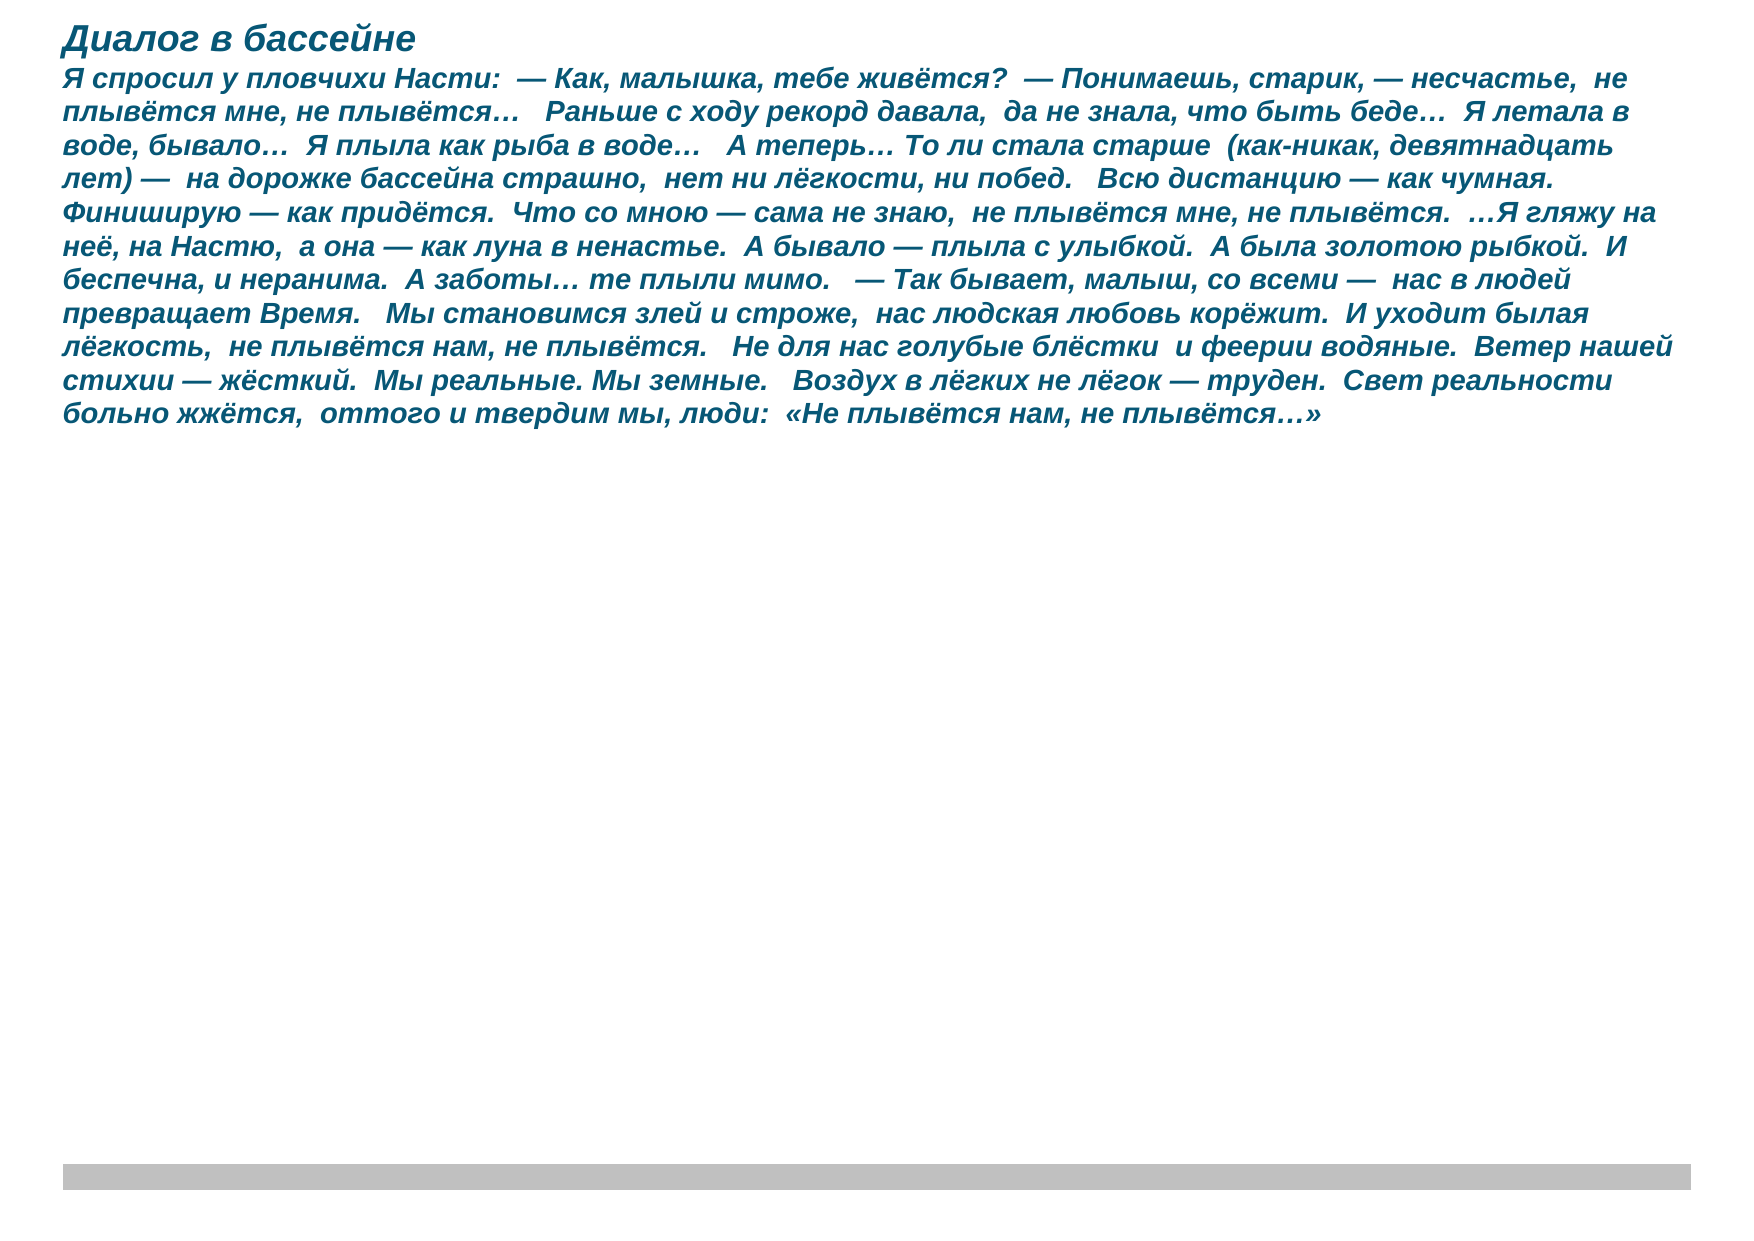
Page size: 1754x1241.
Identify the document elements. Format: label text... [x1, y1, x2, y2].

subtitle Диалог в бассейне [62, 17, 1691, 60]
text Я спросил у пловчихи Насти: [62, 61, 1691, 430]
